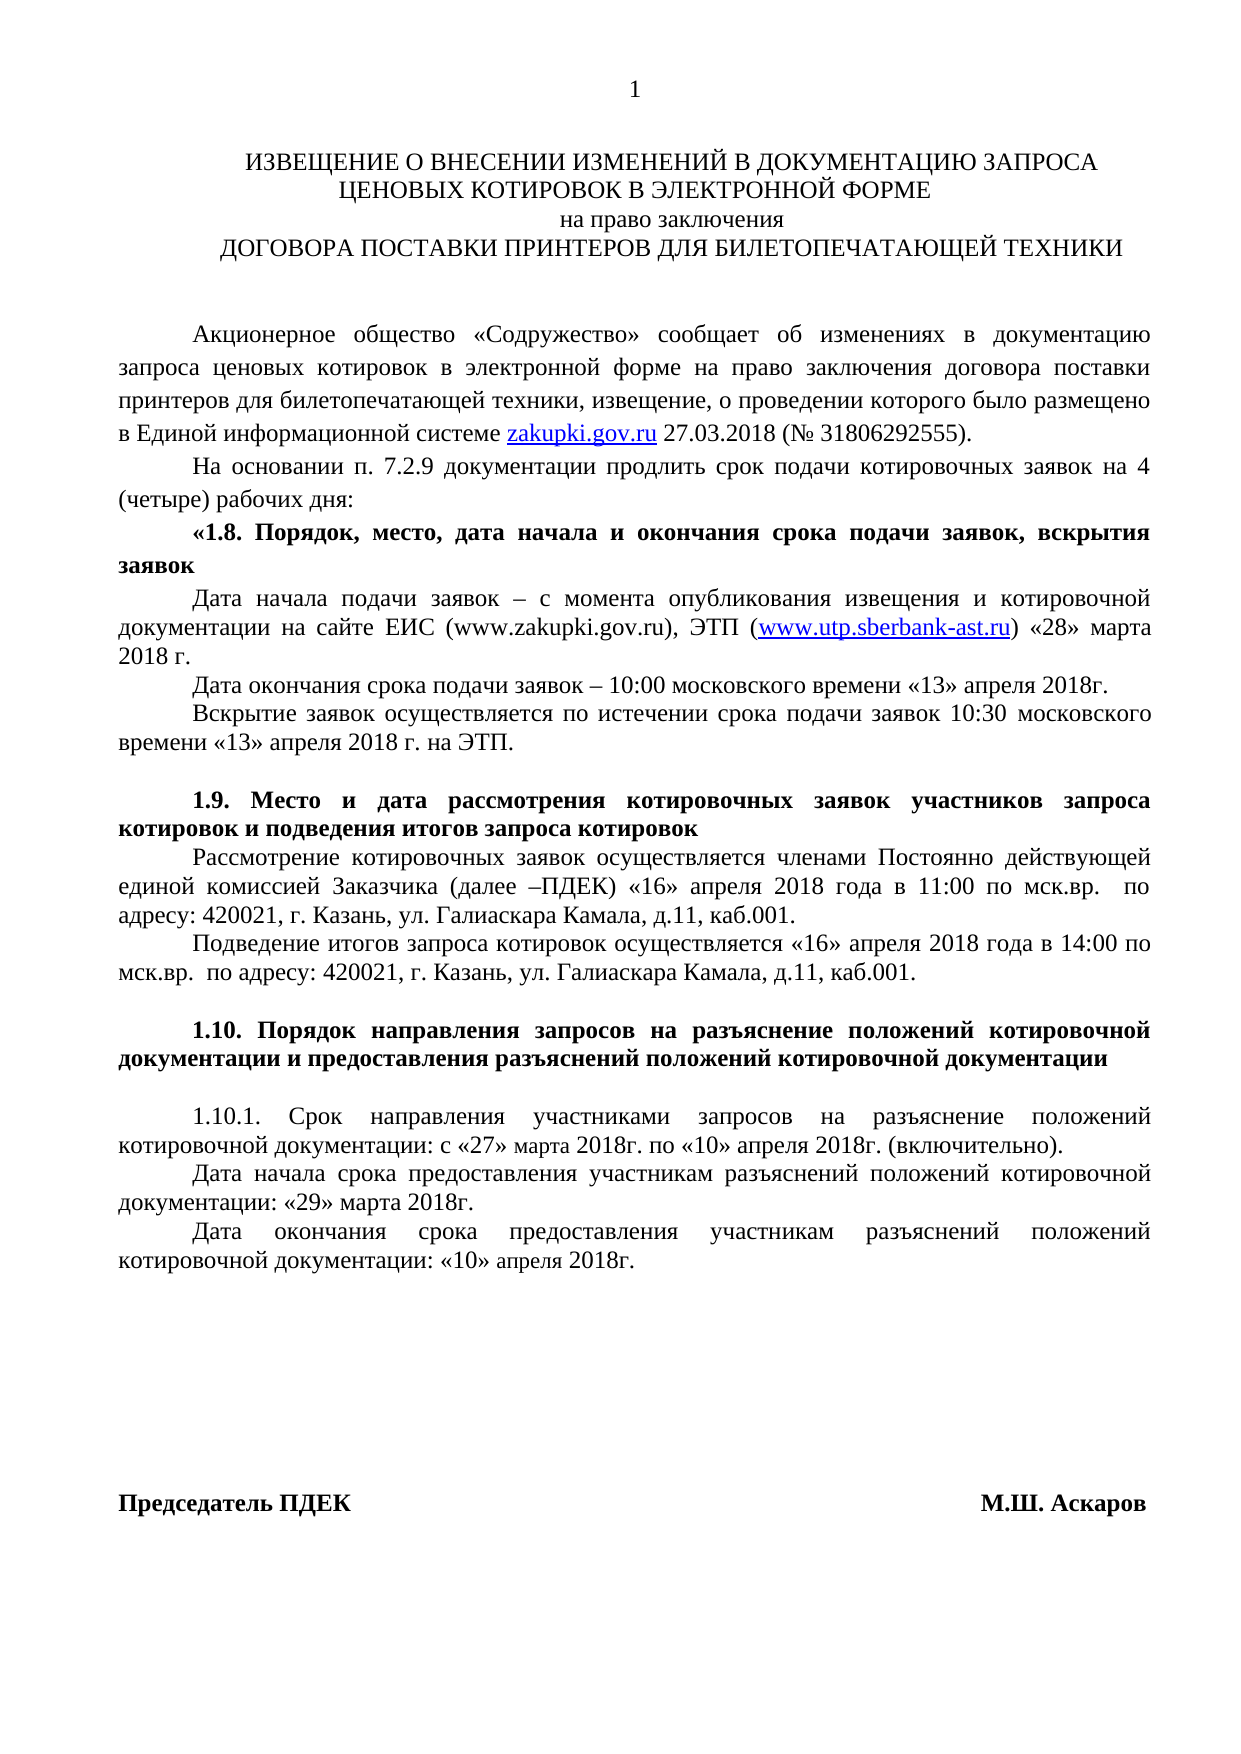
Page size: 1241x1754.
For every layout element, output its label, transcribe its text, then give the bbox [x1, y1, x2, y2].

text 1.10.1. Срок направления участниками запросов на разъяснение положений котировочной документации: с «27» марта 2018г. по «10» апреля 2018г. (включительно). [118, 1101, 1152, 1158]
text Вскрытие заявок осуществляется по истечении срока подачи заявок 10:30 московского времени «13» апреля 2018 г. на ЭТП. [118, 698, 1152, 756]
text Дата окончания срока предоставления участникам разъяснений положений котировочной документации: «10» апреля 2018г. [118, 1216, 1152, 1273]
text Рассмотрение котировочных заявок осуществляется членами Постоянно действующей единой комиссией Заказчика (далее –ПДЕК) «16» апреля 2018 года в 11:00 по мск.вр. по адресу: 420021, г. Казань, ул. Галиаскара Камала, д.11, каб.001. [118, 842, 1152, 928]
text на право заключения [118, 204, 1152, 233]
text ДОГОВОРА ПОСТАВКИ ПРИНТЕРОВ ДЛЯ БИЛЕТОПЕЧАТАЮЩЕЙ ТЕХНИКИ [118, 233, 1152, 262]
text Акционерное общество «Содружество» сообщает об изменениях в документацию запроса ценовых котировок в электронной форме на право заключения договора поставки принтеров для билетопечатающей техники, извещение, о проведении которого было размещено в Единой информационной системе zakupki.gov.ru 27.03.2018 (№ 31806292555). [118, 319, 1152, 447]
text «1.8. Порядок, место, дата начала и окончания срока подачи заявок, вскрытия заявок [118, 517, 1152, 579]
text Председатель ПДЕК М.Ш. Аскаров [118, 1488, 1152, 1517]
text На основании п. 7.2.9 документации продлить срок подачи котировочных заявок на 4 (четыре) рабочих дня: [118, 451, 1152, 513]
text ИЗВЕЩЕНИЕ О ВНЕСЕНИИ ИЗМЕНЕНИЙ В ДОКУМЕНТАЦИЮ ЗАПРОСА ЦЕНОВЫХ КОТИРОВОК В ЭЛЕКТРОННОЙ ФОРМЕ [118, 147, 1152, 204]
text 1.9. Место и дата рассмотрения котировочных заявок участников запроса котировок и подведения итогов запроса котировок [118, 785, 1152, 842]
text Дата начала срока предоставления участникам разъяснений положений котировочной документации: «29» марта 2018г. [118, 1158, 1152, 1216]
text Подведение итогов запроса котировок осуществляется «16» апреля 2018 года в 14:00 по мск.вр. по адресу: 420021, г. Казань, ул. Галиаскара Камала, д.11, каб.001. [118, 928, 1152, 986]
text Дата начала подачи заявок – с момента опубликования извещения и котировочной документации на сайте ЕИС (www.zakupki.gov.ru), ЭТП (www.utp.sberbank-ast.ru) «28» марта 2018 г. [118, 583, 1152, 670]
text 1.10. Порядок направления запросов на разъяснение положений котировочной документации и предоставления разъяснений положений котировочной документации [118, 1015, 1152, 1072]
text Дата окончания срока подачи заявок – 10:00 московского времени «13» апреля 2018г. [118, 670, 1152, 698]
